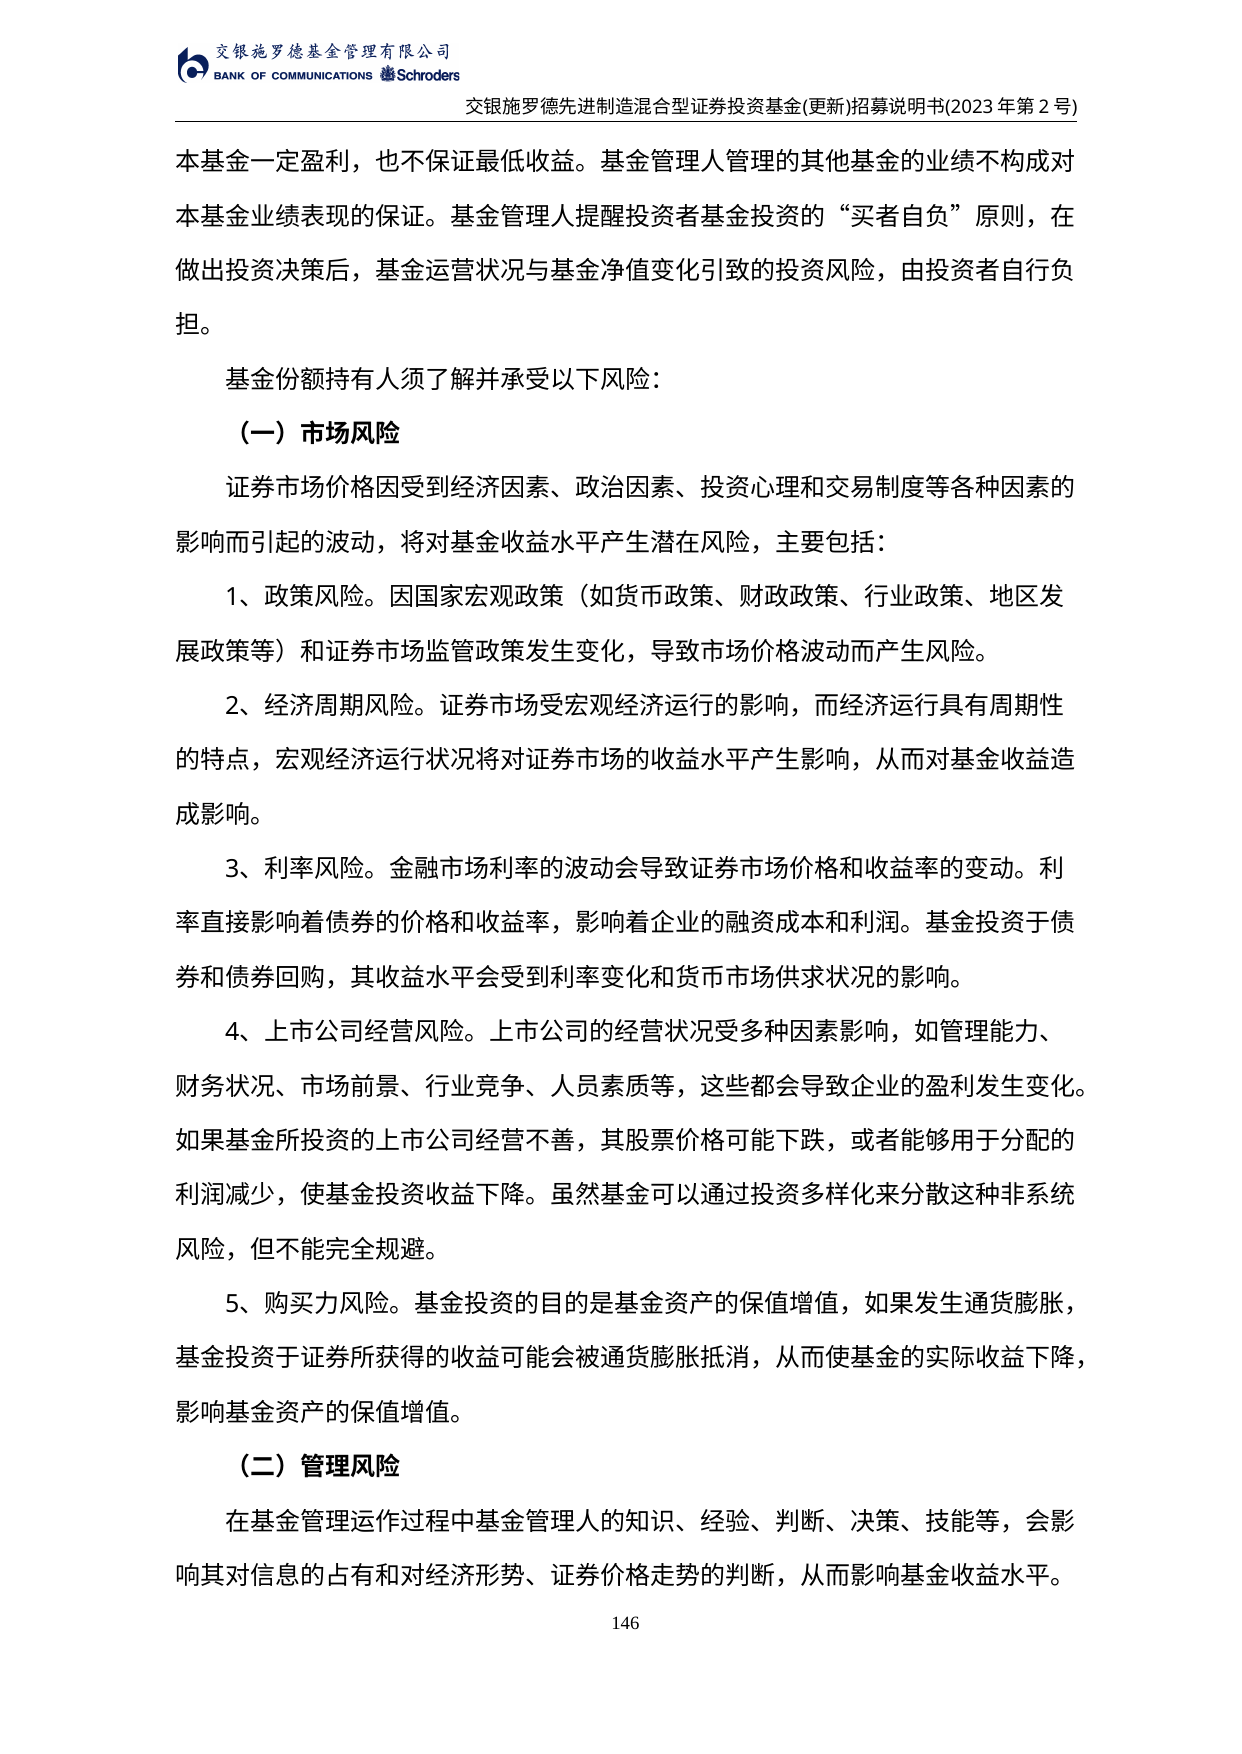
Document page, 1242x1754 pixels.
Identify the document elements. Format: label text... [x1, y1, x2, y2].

text 3、利率风险。金融市场利率的波动会导致证券市场价格和收益率的变动。利率直接影响着债券的价格和收益率，影响着企业的融资成本和利润。基金投资于债券和债券回购，其收益水平会受到利率变化和货币市场供求状况的影响。 [175, 848, 1077, 993]
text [175, 142, 1077, 341]
text 证券市场价格因受到经济因素、政治因素、投资心理和交易制度等各种因素的影响而引起的波动，将对基金收益水平产生潜在风险，主要包括： [175, 468, 1077, 558]
text 2、经济周期风险。证券市场受宏观经济运行的影响，而经济运行具有周期性的特点，宏观经济运行状况将对证券市场的收益水平产生影响，从而对基金收益造成影响。 [175, 685, 1077, 830]
text 5、购买力风险。基金投资的目的是基金资产的保值增值，如果发生通货膨胀，基金投资于证券所获得的收益可能会被通货膨胀抵消，从而使基金的实际收益下降，影响基金资产的保值增值。 [175, 1283, 1077, 1428]
text （一）市场风险 [175, 413, 1077, 450]
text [175, 1501, 1077, 1592]
text （二）管理风险 [175, 1447, 1077, 1483]
text 基金份额持有人须了解并承受以下风险： [175, 359, 1077, 395]
text 4、上市公司经营风险。上市公司的经营状况受多种因素影响，如管理能力、财务状况、市场前景、行业竞争、人员素质等，这些都会导致企业的盈利发生变化。如果基金所投资的上市公司经营不善，其股票价格可能下跌，或者能够用于分配的利润减少，使基金投资收益下降。虽然基金可以通过投资多样化来分散这种非系统风险，但不能完全规避。 [175, 1012, 1077, 1265]
picture [178, 43, 460, 83]
text 1、政策风险。因国家宏观政策（如货币政策、财政政策、行业政策、地区发展政策等）和证券市场监管政策发生变化，导致市场价格波动而产生风险。 [175, 577, 1077, 667]
